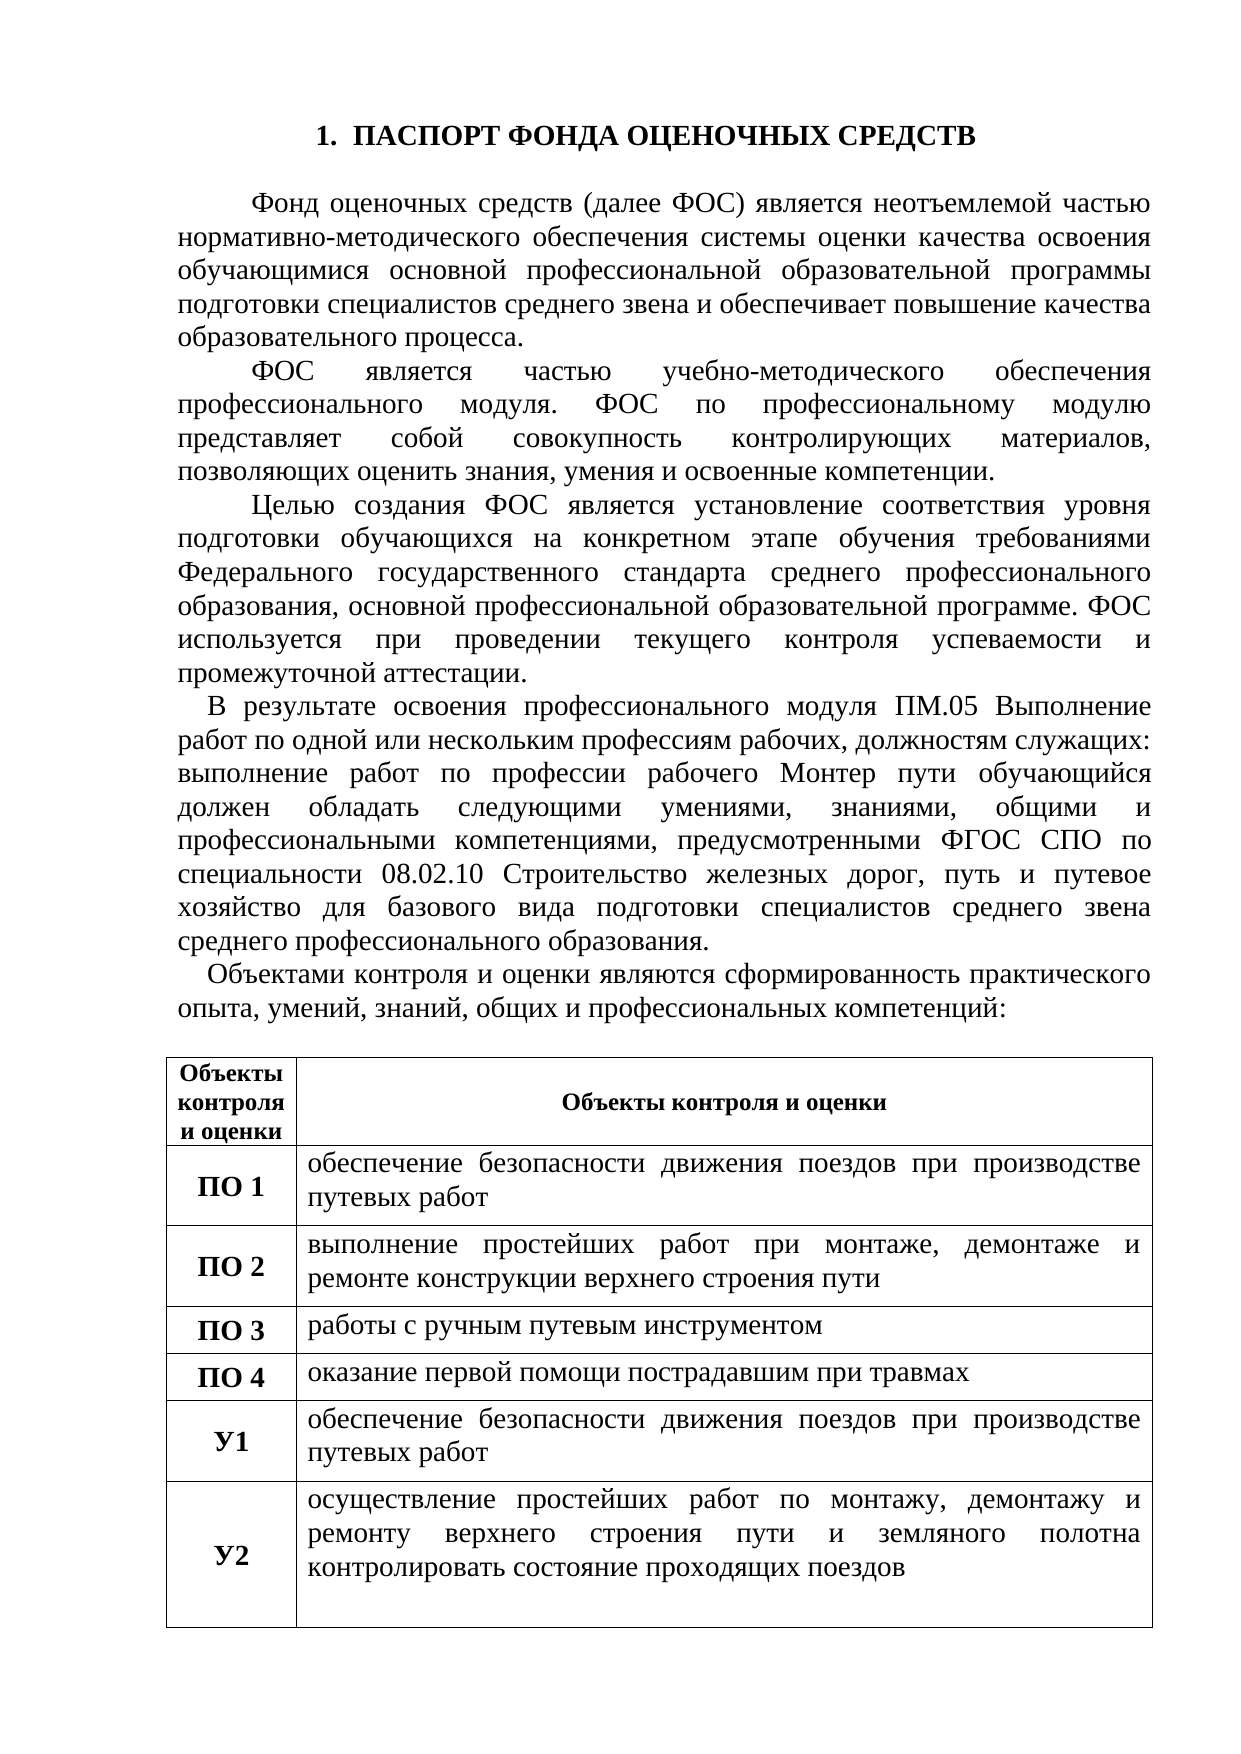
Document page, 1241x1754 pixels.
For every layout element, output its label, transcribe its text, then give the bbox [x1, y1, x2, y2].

text ФОС является частью учебно-методического обеспечения профессионального модуля. ФОС по профессиональному модулю представляет собой совокупность контролирующих материалов, позволяющих оценить знания, умения и освоенные компетенции. [177, 353, 1152, 487]
table_cell выполнение простейших работ при монтаже, демонтаже и ремонте конструкции верхнего строения пути [297, 1226, 1152, 1306]
table_header Объекты контроля и оценки [297, 1058, 1152, 1144]
text В результате освоения профессионального модуля ПМ.05 Выполнение работ по одной или нескольким профессиям рабочих, должностям служащих: выполнение работ по профессии рабочего Монтер пути обучающийся должен обладать следующими умениями, знаниями, общими и профессиональными компетенциями, предусмотренными ФГОС СПО по специальности 08.02.10 Строительство железных дорог, путь и путевое хозяйство для базового вида подготовки специалистов среднего звена среднего профессионального образования. [177, 688, 1152, 957]
table_header Объекты контроля и оценки [167, 1058, 296, 1144]
text Объектами контроля и оценки являются сформированность практического опыта, умений, знаний, общих и профессиональных компетенций: [177, 957, 1152, 1024]
table_cell У2 [167, 1482, 296, 1627]
table_cell У1 [167, 1401, 296, 1481]
table_cell работы с ручным путевым инструментом [297, 1307, 1152, 1353]
table_cell ПО 3 [167, 1307, 296, 1353]
table_cell обеспечение безопасности движения поездов при производстве путевых работ [297, 1401, 1152, 1481]
list ПАСПОРТ ФОНДА ОЦЕНОЧНЫХ СРЕДСТВ [140, 118, 1152, 152]
table_cell осуществление простейших работ по монтажу, демонтажу и ремонту верхнего строения пути и земляного полотна контролировать состояние проходящих поездов [297, 1482, 1152, 1627]
table_cell ПО 1 [167, 1146, 296, 1225]
table_cell ПО 4 [167, 1354, 296, 1400]
table_cell обеспечение безопасности движения поездов при производстве путевых работ [297, 1146, 1152, 1225]
text Фонд оценочных средств (далее ФОС) является неотъемлемой частью нормативно-методического обеспечения системы оценки качества освоения обучающимися основной профессиональной образовательной программы подготовки специалистов среднего звена и обеспечивает повышение качества образовательного процесса. [177, 185, 1152, 353]
text Целью создания ФОС является установление соответствия уровня подготовки обучающихся на конкретном этапе обучения требованиями Федерального государственного стандарта среднего профессионального образования, основной профессиональной образовательной программе. ФОС используется при проведении текущего контроля успеваемости и промежуточной аттестации. [177, 487, 1152, 688]
table_cell оказание первой помощи пострадавшим при травмах [297, 1354, 1152, 1400]
table_cell ПО 2 [167, 1226, 296, 1306]
